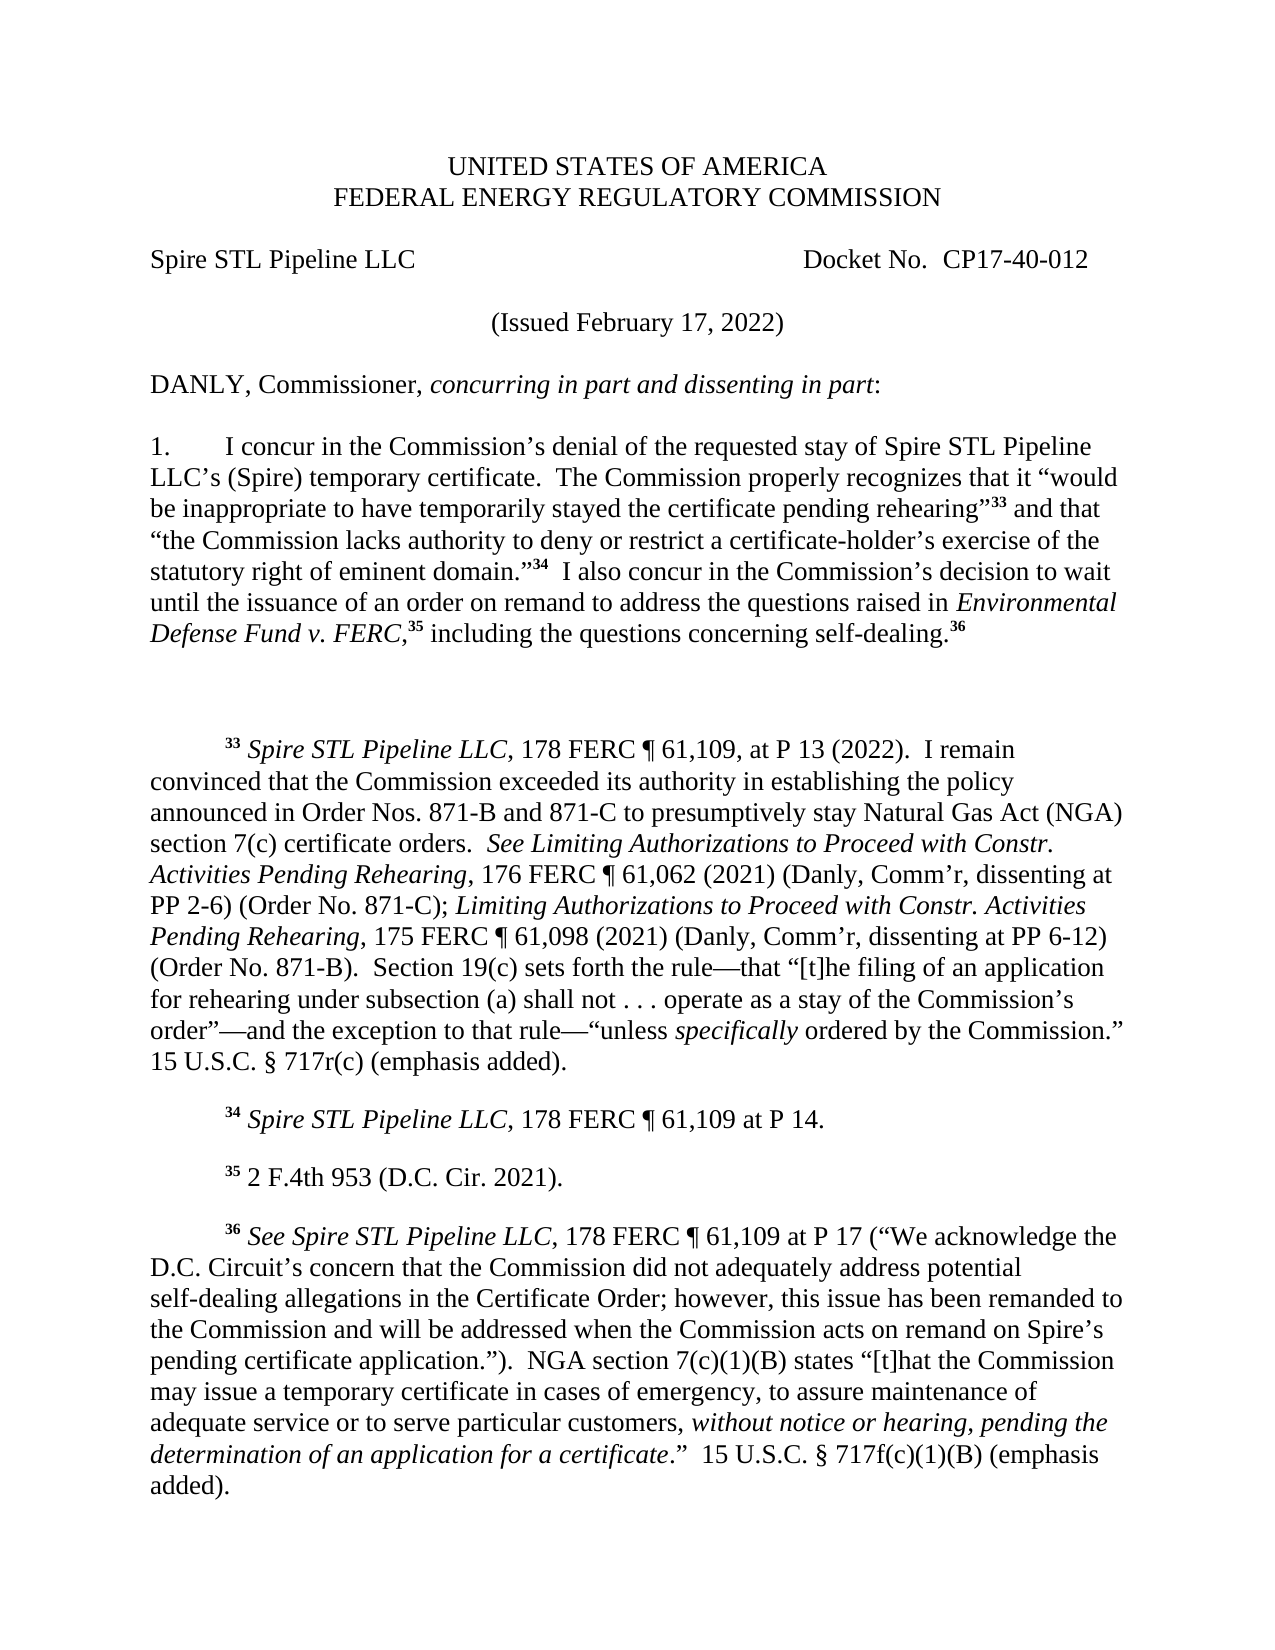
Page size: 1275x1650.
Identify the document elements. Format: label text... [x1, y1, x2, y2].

table_header CP17-40-012 [928, 244, 1125, 274]
table_header Docket No. [768, 244, 928, 274]
text DANLY, Commissioner, concurring in part and dissenting in part: [150, 368, 1125, 399]
list I concur in the Commission’s denial of the requested stay of Spire STL Pipeline LLC’s (Spire) temporary certificate. The Commission properly recognizes that it “would be inappropriate to have temporarily stayed the certificate pending rehearing” and that “the Commission lacks authority to deny or restrict a certificate-holder’s exercise of the statutory right of eminent domain.” I also concur in the Commission’s decision to wait until the issuance of an order on remand to address the questions raised in Environmental Defense Fund v. FERC, including the questions concerning self-dealing. [150, 430, 1125, 648]
text UNITED STATES OF AMERICA [150, 150, 1125, 181]
table_header Spire STL Pipeline LLC [150, 244, 768, 274]
text FEDERAL ENERGY REGULATORY COMMISSION [150, 181, 1125, 212]
text (Issued February 17, 2022) [150, 306, 1125, 337]
